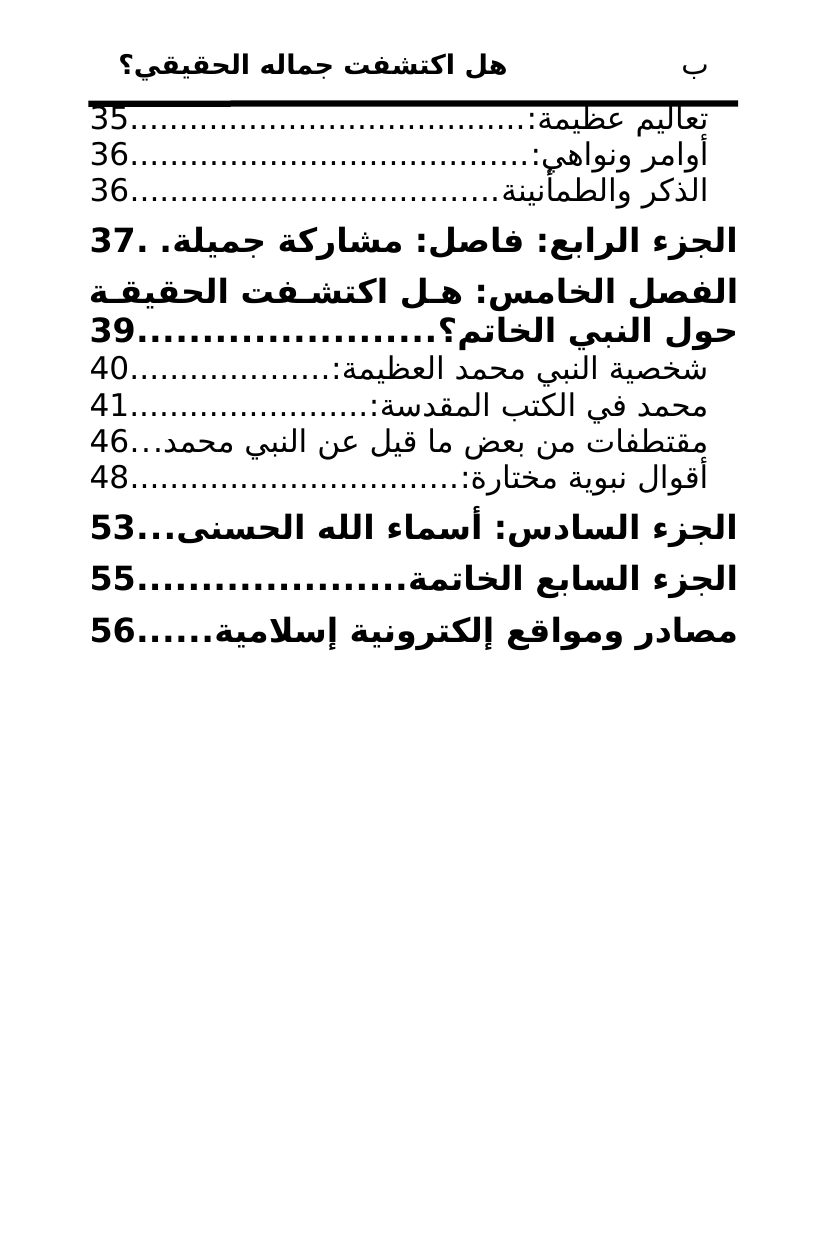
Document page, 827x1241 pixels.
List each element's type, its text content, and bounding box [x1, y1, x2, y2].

text الجزء السادس: أسماء الله الحسنى 53 [89, 508, 738, 547]
text الجزء السابع الخاتمة 55 [89, 560, 738, 599]
text مصادر ومواقع إلكترونية إسلامية 56 [89, 611, 738, 650]
text الفصل الخامس: هل اكتشفت الحقيقة حول النبي الخاتم؟ 39 [89, 273, 738, 351]
text شخصية النبي محمد العظيمة: 40 [89, 351, 708, 387]
text الذكر والطمأنينة 36 [89, 173, 708, 209]
text محمد في الكتب المقدسة: 41 [89, 387, 708, 423]
text تعاليم عظيمة: 35 [89, 100, 708, 136]
text الجزء الرابع: فاصل: مشاركة جميلة 37 [89, 222, 738, 260]
text مقتطفات من بعض ما قيل عن النبي محمد 46 [89, 423, 708, 460]
text أقوال نبوية مختارة: 48 [89, 460, 708, 496]
text أوامر ونواهي: 36 [89, 136, 708, 173]
